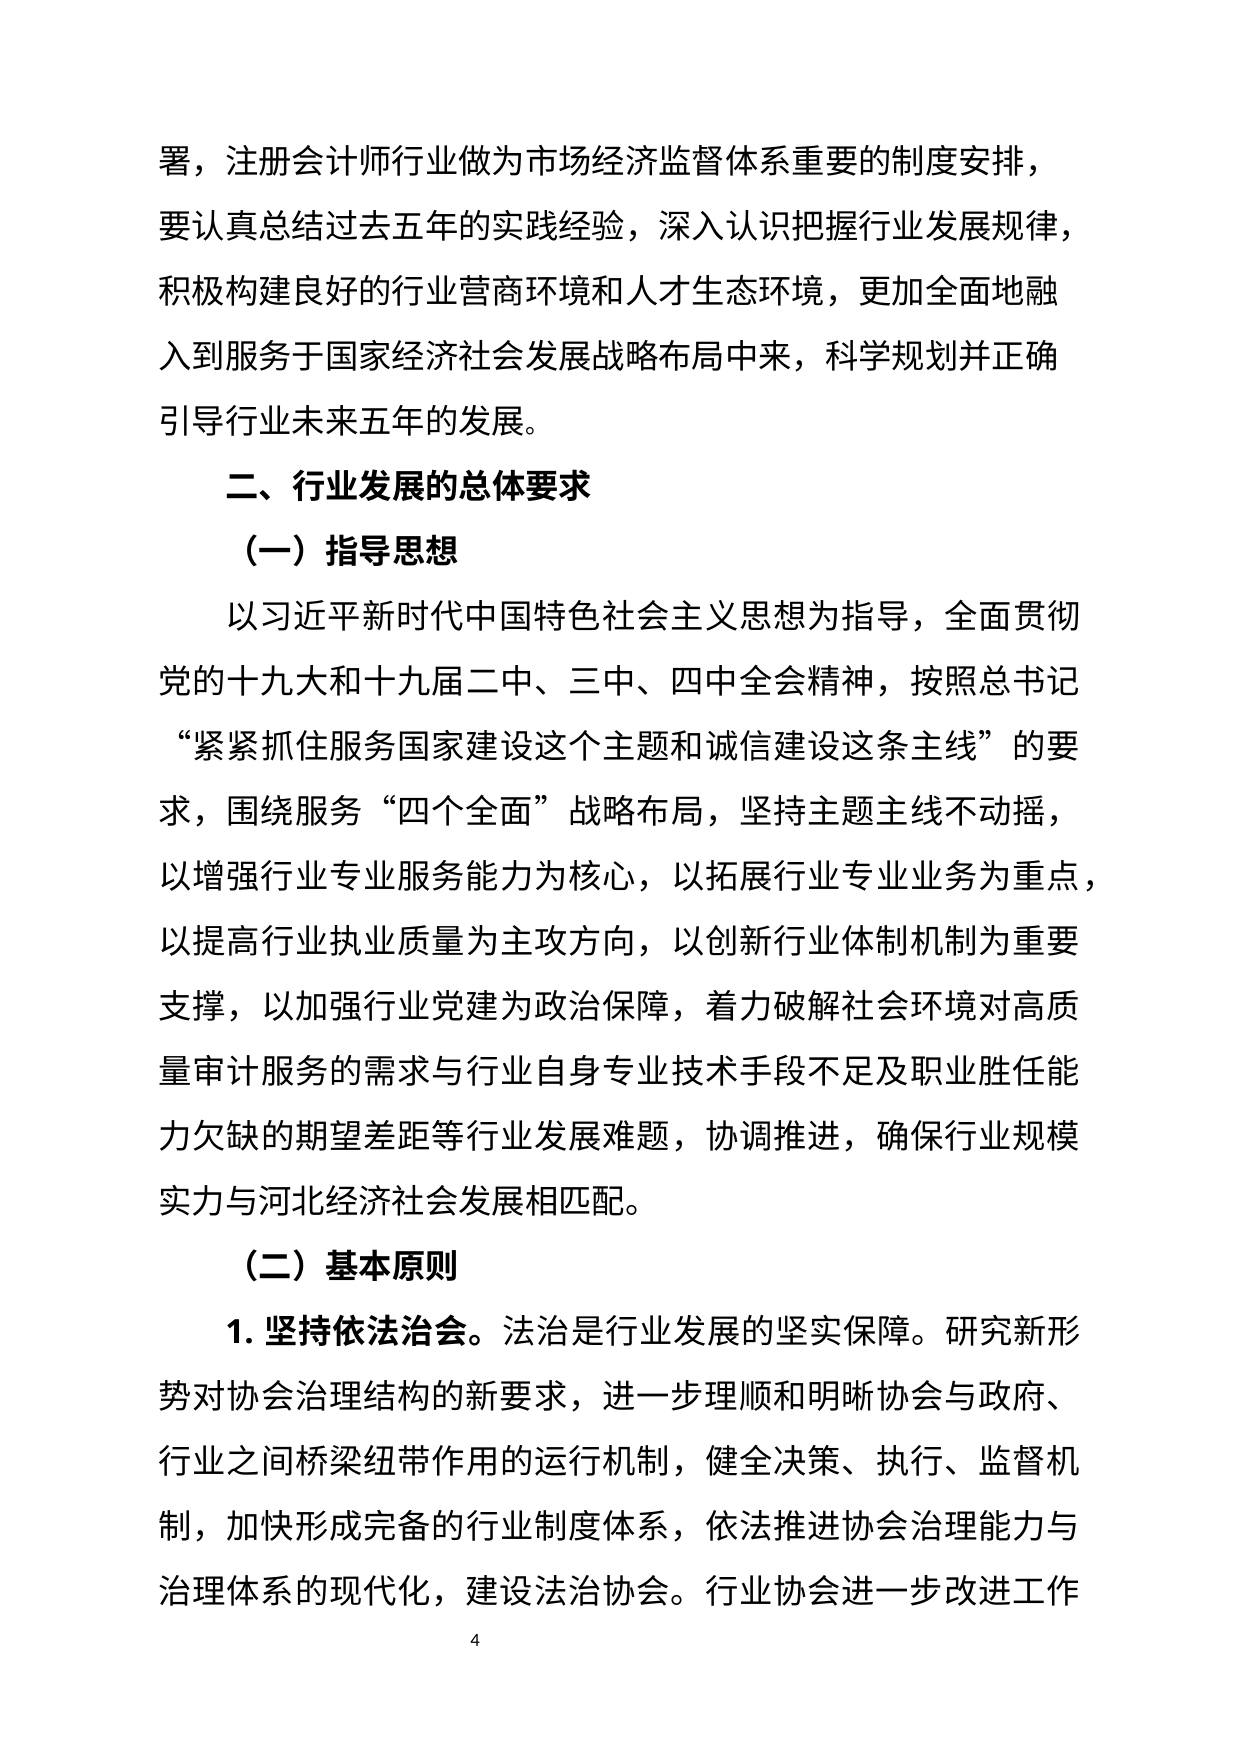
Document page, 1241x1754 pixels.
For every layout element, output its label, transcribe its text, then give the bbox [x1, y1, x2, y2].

text （一）指导思想 [158, 516, 1082, 581]
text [158, 126, 1082, 451]
text 二、行业发展的总体要求 [158, 451, 1082, 516]
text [158, 1296, 1082, 1621]
text （二）基本原则 [158, 1231, 1082, 1296]
text 以习近平新时代中国特色社会主义思想为指导，全面贯彻党的十九大和十九届二中、三中、四中全会精神，按照总书记“紧紧抓住服务国家建设这个主题和诚信建设这条主线”的要求，围绕服务“四个全面”战略布局，坚持主题主线不动摇，以增强行业专业服务能力为核心，以拓展行业专业业务为重点，以提高行业执业质量为主攻方向，以创新行业体制机制为重要支撑，以加强行业党建为政治保障，着力破解社会环境对高质量审计服务的需求与行业自身专业技术手段不足及职业胜任能力欠缺的期望差距等行业发展难题，协调推进，确保行业规模实力与河北经济社会发展相匹配。 [158, 581, 1082, 1231]
